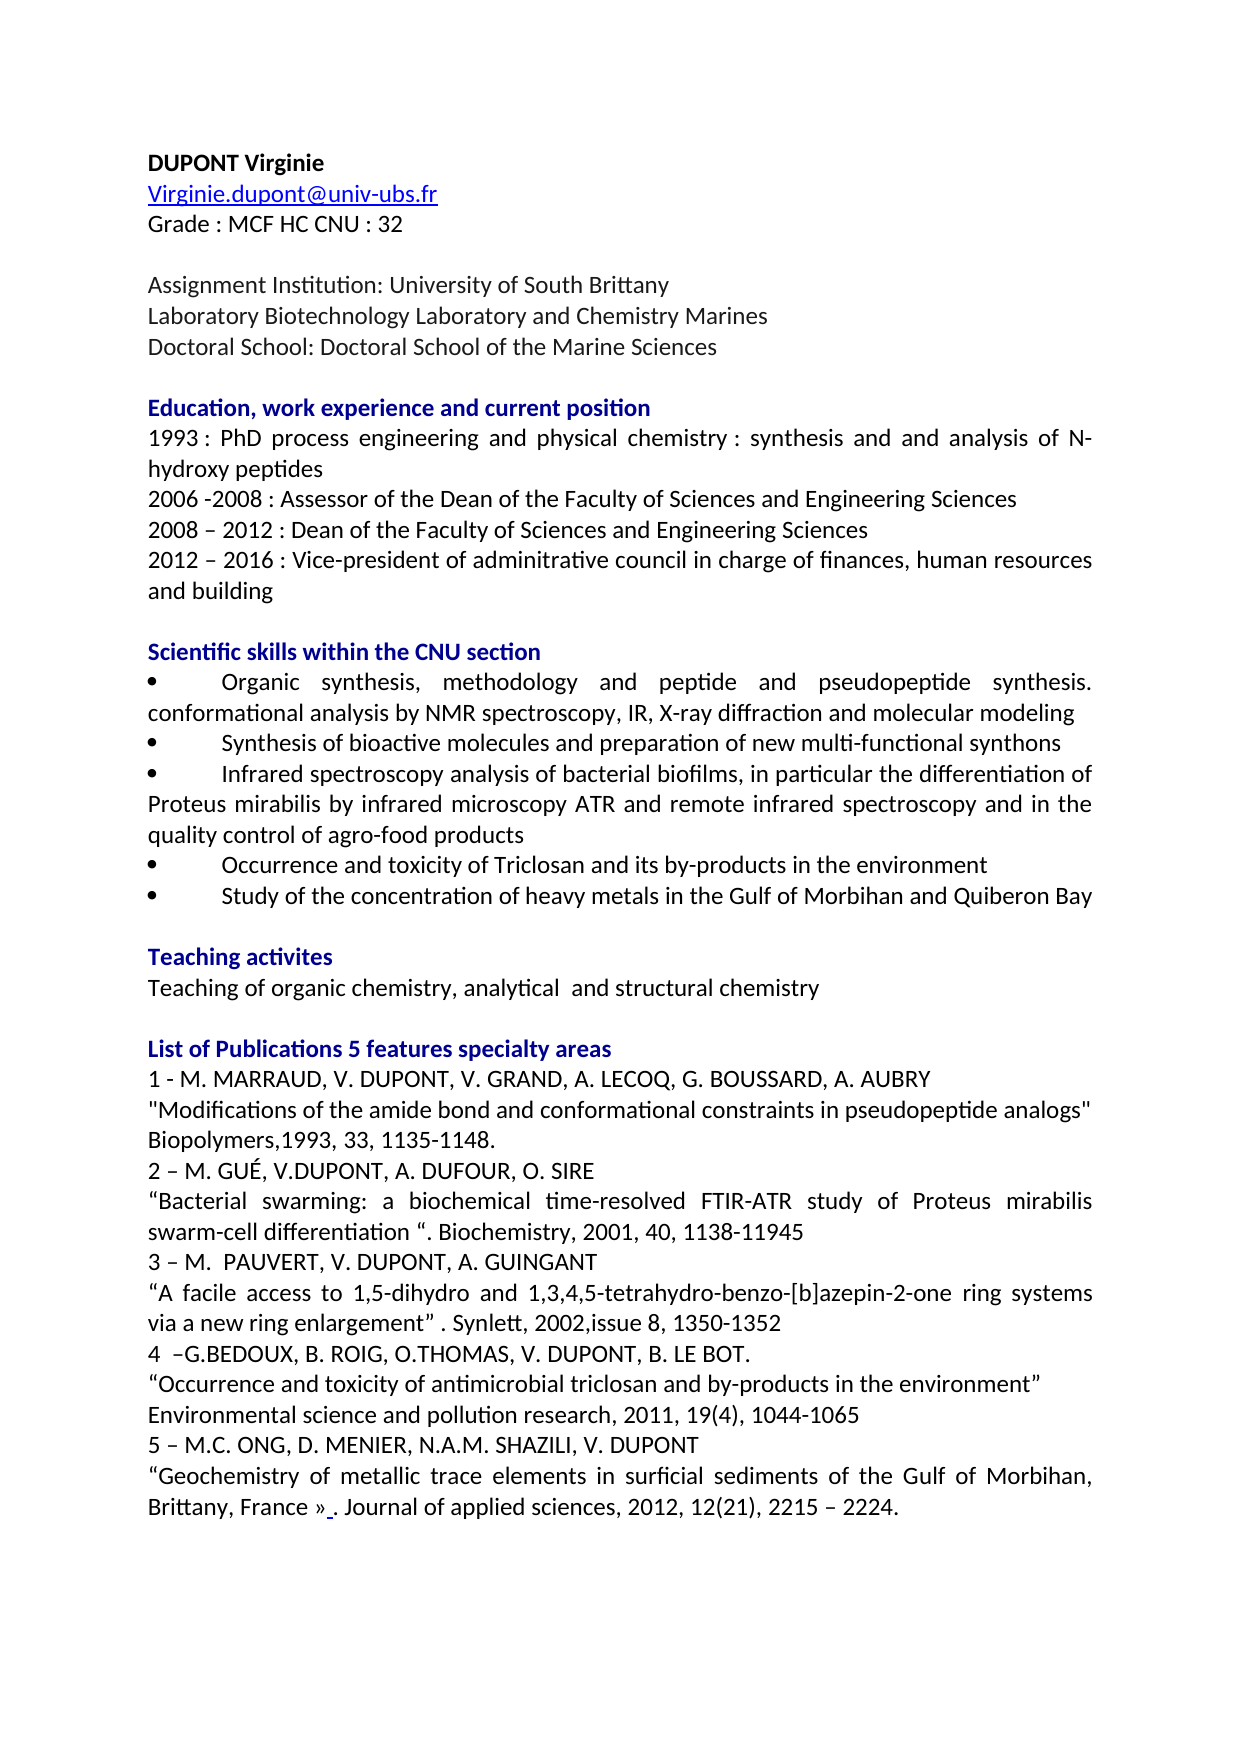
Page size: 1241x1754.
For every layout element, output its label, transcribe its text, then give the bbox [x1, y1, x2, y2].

text “Bacterial swarming: a biochemical time-resolved FTIR-ATR study of Proteus mirabilis swarm-cell differentiation “. Biochemistry, 2001, 40, 1138-11945 [148, 1185, 1093, 1246]
list Organic synthesis, methodology and peptide and pseudopeptide synthesis. conformational analysis by NMR spectroscopy, IR, X-ray diffraction and molecular modeling [148, 666, 1093, 727]
list Synthesis of bioactive molecules and preparation of new multi-functional synthons [148, 727, 1093, 758]
text 2012 – 2016 : Vice-president of adminitrative council in charge of finances, human resources and building [148, 544, 1093, 605]
text Teaching of organic chemistry, analytical and structural chemistry [148, 972, 1093, 1002]
list Infrared spectroscopy analysis of bacterial biofilms, in particular the differentiation of Proteus mirabilis by infrared microscopy ATR and remote infrared spectroscopy and in the quality control of agro-food products [148, 758, 1093, 849]
list Occurrence and toxicity of Triclosan and its by-products in the environment [148, 849, 1093, 880]
text 2006 -2008 : Assessor of the Dean of the Faculty of Sciences and Engineering Sciences [148, 483, 1093, 514]
text “Geochemistry of metallic trace elements in surficial sediments of the Gulf of Morbihan, Brittany, France » . Journal of applied sciences, 2012, 12(21), 2215 – 2224. [148, 1460, 1093, 1521]
text Virginie.dupont@univ-ubs.fr [148, 178, 1093, 209]
text 1993 : PhD process engineering and physical chemistry : synthesis and and analysis of N-hydroxy peptides [148, 422, 1093, 483]
text Doctoral School: Doctoral School of the Marine Sciences [148, 331, 1093, 361]
text List of Publications 5 features specialty areas [148, 1033, 1093, 1063]
text Assignment Institution: University of South Brittany [148, 270, 1093, 300]
text Biopolymers,1993, 33, 1135-1148. [148, 1124, 1093, 1155]
text Teaching activites [148, 941, 1093, 972]
text 5 – M.C. ONG, D. MENIER, N.A.M. SHAZILI, V. DUPONT [148, 1430, 1093, 1460]
text 4 –G.BEDOUX, B. ROIG, O.THOMAS, V. DUPONT, B. LE BOT. [148, 1338, 1093, 1368]
list Study of the concentration of heavy metals in the Gulf of Morbihan and Quiberon Bay [148, 880, 1093, 911]
text Grade : MCF HC CNU : 32 [148, 209, 1093, 239]
text Education, work experience and current position [148, 392, 1093, 422]
text "Modifications of the amide bond and conformational constraints in pseudopeptide analogs" [148, 1094, 1093, 1124]
text “Occurrence and toxicity of antimicrobial triclosan and by-products in the environment” [148, 1368, 1093, 1399]
text Scientific skills within the CNU section [148, 636, 1093, 666]
text Laboratory Biotechnology Laboratory and Chemistry Marines [148, 300, 1093, 331]
text 3 – M. PAUVERT, V. DUPONT, A. GUINGANT [148, 1246, 1093, 1277]
text DUPONT Virginie [148, 148, 1093, 178]
text 2008 – 2012 : Dean of the Faculty of Sciences and Engineering Sciences [148, 514, 1093, 544]
text 1 - M. MARRAUD, V. DUPONT, V. GRAND, A. LECOQ, G. BOUSSARD, A. AUBRY [148, 1063, 1093, 1094]
text Environmental science and pollution research, 2011, 19(4), 1044-1065 [148, 1399, 1093, 1429]
text 2 – M. GUÉ, V.DUPONT, A. DUFOUR, O. SIRE [148, 1155, 1093, 1185]
text “A facile access to 1,5-dihydro and 1,3,4,5-tetrahydro-benzo-[b]azepin-2-one ring systems via a new ring enlargement” . Synlett, 2002,issue 8, 1350-1352 [148, 1277, 1093, 1338]
